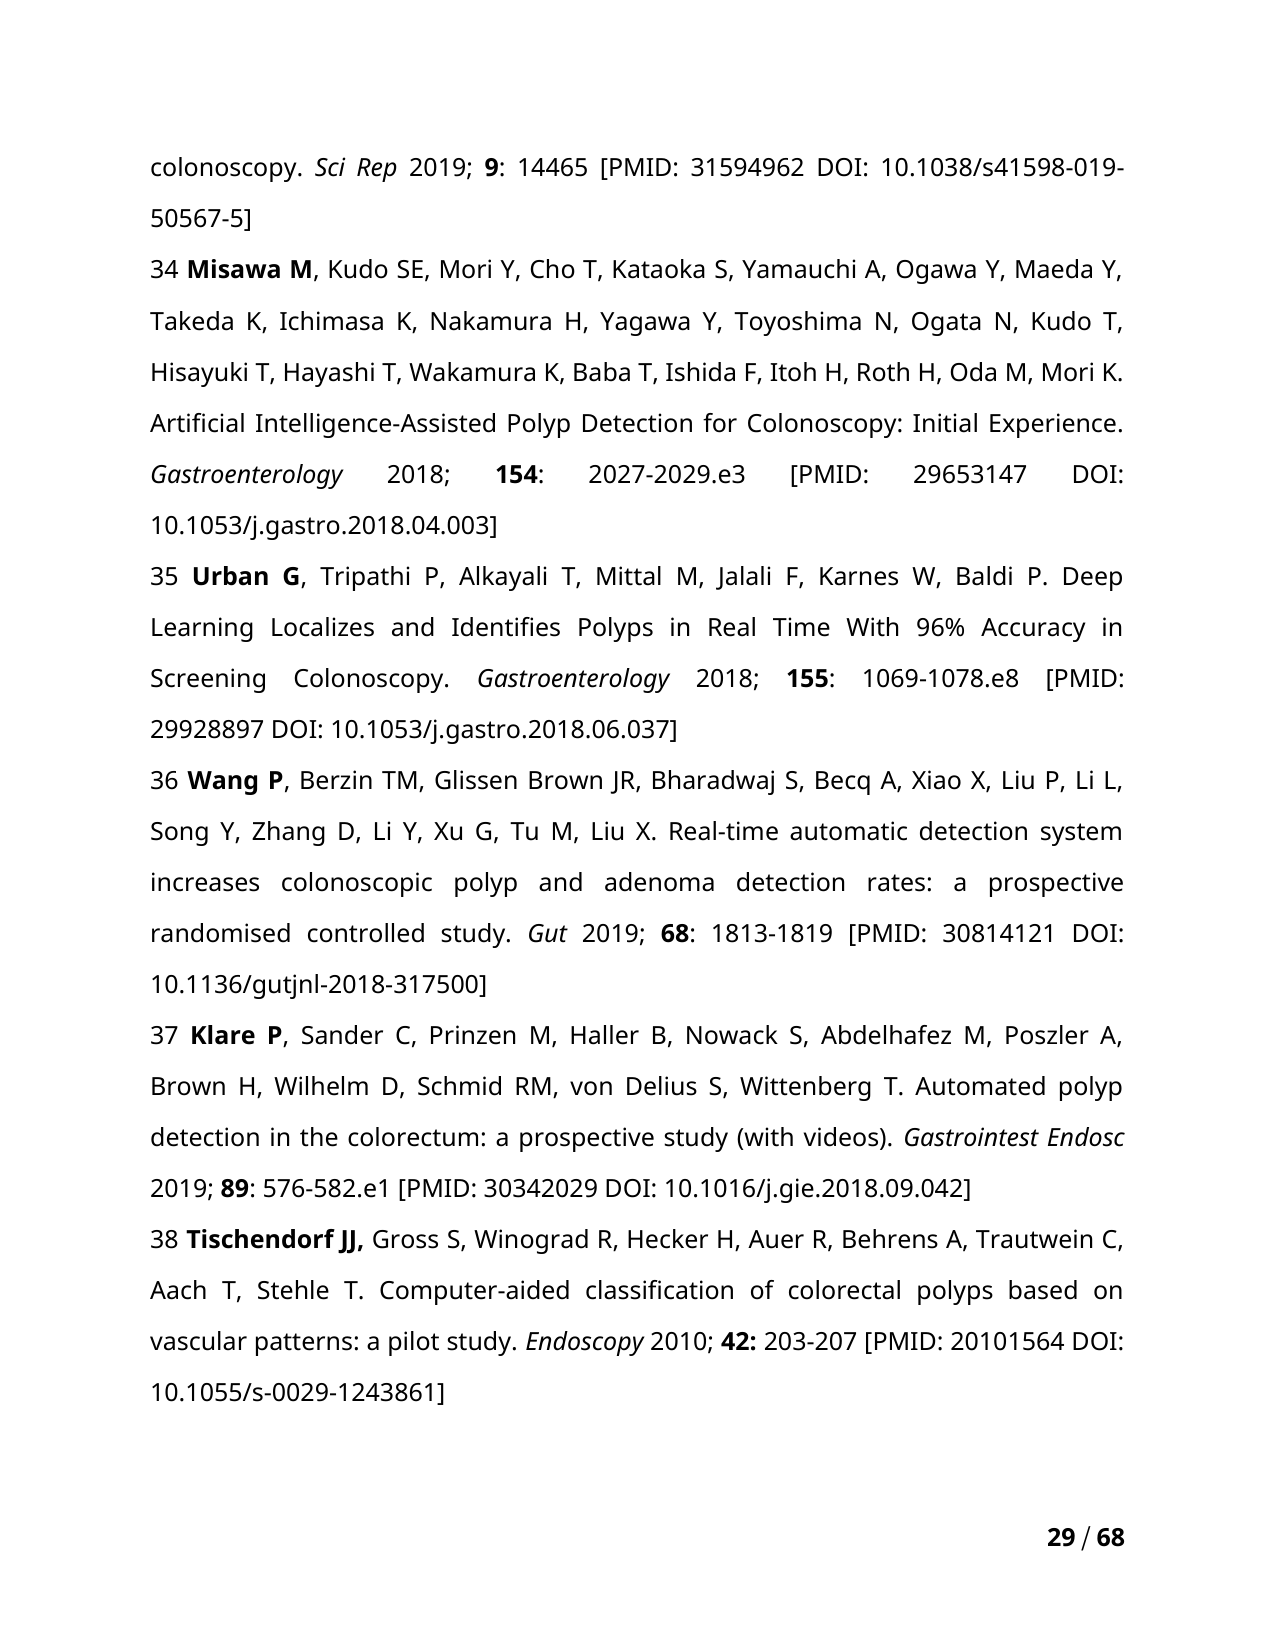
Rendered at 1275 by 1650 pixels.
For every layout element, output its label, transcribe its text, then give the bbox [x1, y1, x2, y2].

text 35 Urban G, Tripathi P, Alkayali T, Mittal M, Jalali F, Karnes W, Baldi P. Deep Learning Localizes and Identifies Polyps in Real Time With 96% Accuracy in Screening Colonoscopy. Gastroenterology 2018; 155: 1069-1078.e8 [PMID: 29928897 DOI: 10.1053/j.gastro.2018.06.037] [150, 558, 1125, 746]
text 36 Wang P, Berzin TM, Glissen Brown JR, Bharadwaj S, Becq A, Xiao X, Liu P, Li L, Song Y, Zhang D, Li Y, Xu G, Tu M, Liu X. Real-time automatic detection system increases colonoscopic polyp and adenoma detection rates: a prospective randomised controlled study. Gut 2019; 68: 1813-1819 [PMID: 30814121 DOI: 10.1136/gutjnl-2018-317500] [150, 762, 1125, 1001]
text 38 Tischendorf JJ, Gross S, Winograd R, Hecker H, Auer R, Behrens A, Trautwein C, Aach T, Stehle T. Computer-aided classification of colorectal polyps based on vascular patterns: a pilot study. Endoscopy 2010; 42: 203-207 [PMID: 20101564 DOI: 10.1055/s-0029-1243861] [150, 1222, 1125, 1409]
text 34 Misawa M, Kudo SE, Mori Y, Cho T, Kataoka S, Yamauchi A, Ogawa Y, Maeda Y, Takeda K, Ichimasa K, Nakamura H, Yagawa Y, Toyoshima N, Ogata N, Kudo T, Hisayuki T, Hayashi T, Wakamura K, Baba T, Ishida F, Itoh H, Roth H, Oda M, Mori K. Artificial Intelligence-Assisted Polyp Detection for Colonoscopy: Initial Experience. Gastroenterology 2018; 154: 2027-2029.e3 [PMID: 29653147 DOI: 10.1053/j.gastro.2018.04.003] [150, 252, 1125, 541]
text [150, 150, 1125, 235]
text 37 Klare P, Sander C, Prinzen M, Haller B, Nowack S, Abdelhafez M, Poszler A, Brown H, Wilhelm D, Schmid RM, von Delius S, Wittenberg T. Automated polyp detection in the colorectum: a prospective study (with videos). Gastrointest Endosc 2019; 89: 576-582.e1 [PMID: 30342029 DOI: 10.1016/j.gie.2018.09.042] [150, 1018, 1125, 1205]
